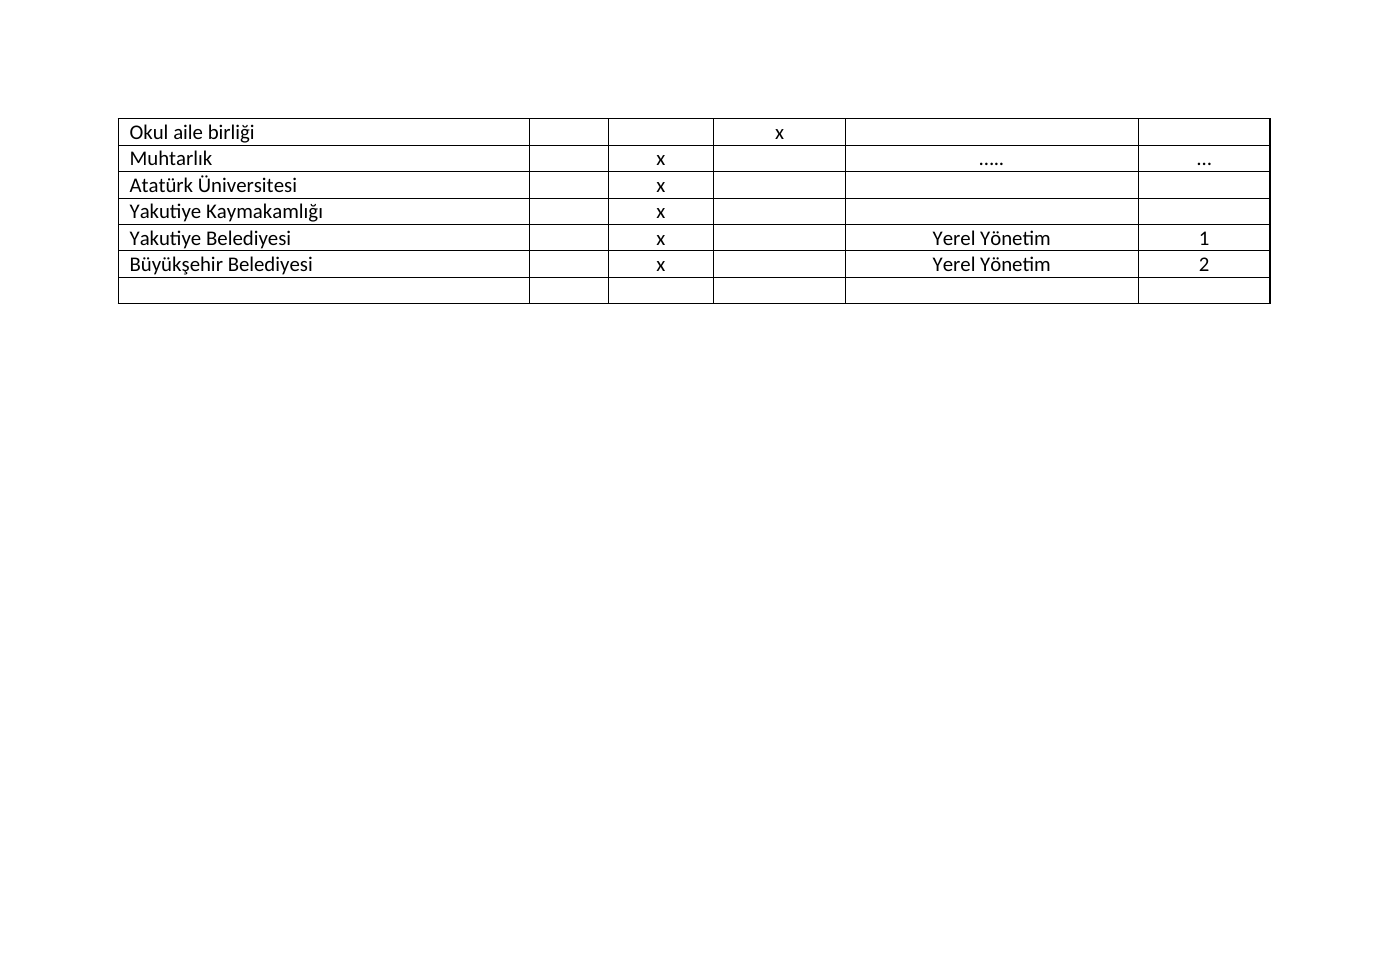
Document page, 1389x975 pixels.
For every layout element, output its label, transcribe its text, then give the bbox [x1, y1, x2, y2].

table_cell Atatürk Üniversitesi [119, 172, 529, 197]
table_cell [530, 225, 608, 250]
table_cell [1139, 199, 1269, 224]
table_cell [846, 199, 1138, 224]
table_cell … [1139, 146, 1269, 171]
table_cell Muhtarlık [119, 146, 529, 171]
table_cell [530, 119, 608, 144]
table_cell Yerel Yönetim [846, 225, 1138, 250]
table_cell Büyükşehir Belediyesi [119, 251, 529, 277]
table_cell x [609, 172, 713, 197]
table_cell [846, 119, 1138, 144]
table_cell [846, 172, 1138, 197]
table_cell Okul aile birliği [119, 119, 529, 144]
table_cell [530, 172, 608, 197]
table_cell 2 [1139, 251, 1269, 277]
table_cell Yakutiye Belediyesi [119, 225, 529, 250]
table_cell [714, 146, 845, 171]
table_cell [714, 251, 845, 277]
table_cell x [609, 225, 713, 250]
table_cell x [609, 199, 713, 224]
table_cell [846, 278, 1138, 303]
table_cell ….. [846, 146, 1138, 171]
table_cell x [714, 119, 845, 144]
table_cell [609, 278, 713, 303]
table_cell [119, 278, 529, 303]
table_cell [530, 199, 608, 224]
table_cell [530, 251, 608, 277]
table_cell [530, 278, 608, 303]
table_cell [530, 146, 608, 171]
table_cell [1139, 119, 1269, 144]
table_cell [1139, 172, 1269, 197]
table_cell Yerel Yönetim [846, 251, 1138, 277]
table_cell [714, 225, 845, 250]
table_cell [714, 199, 845, 224]
table_cell 1 [1139, 225, 1269, 250]
table_cell [714, 172, 845, 197]
table_cell x [609, 146, 713, 171]
table_cell [609, 119, 713, 144]
table_cell [714, 278, 845, 303]
table_cell x [609, 251, 713, 277]
table_cell [1139, 278, 1269, 303]
table_cell Yakutiye Kaymakamlığı [119, 199, 529, 224]
